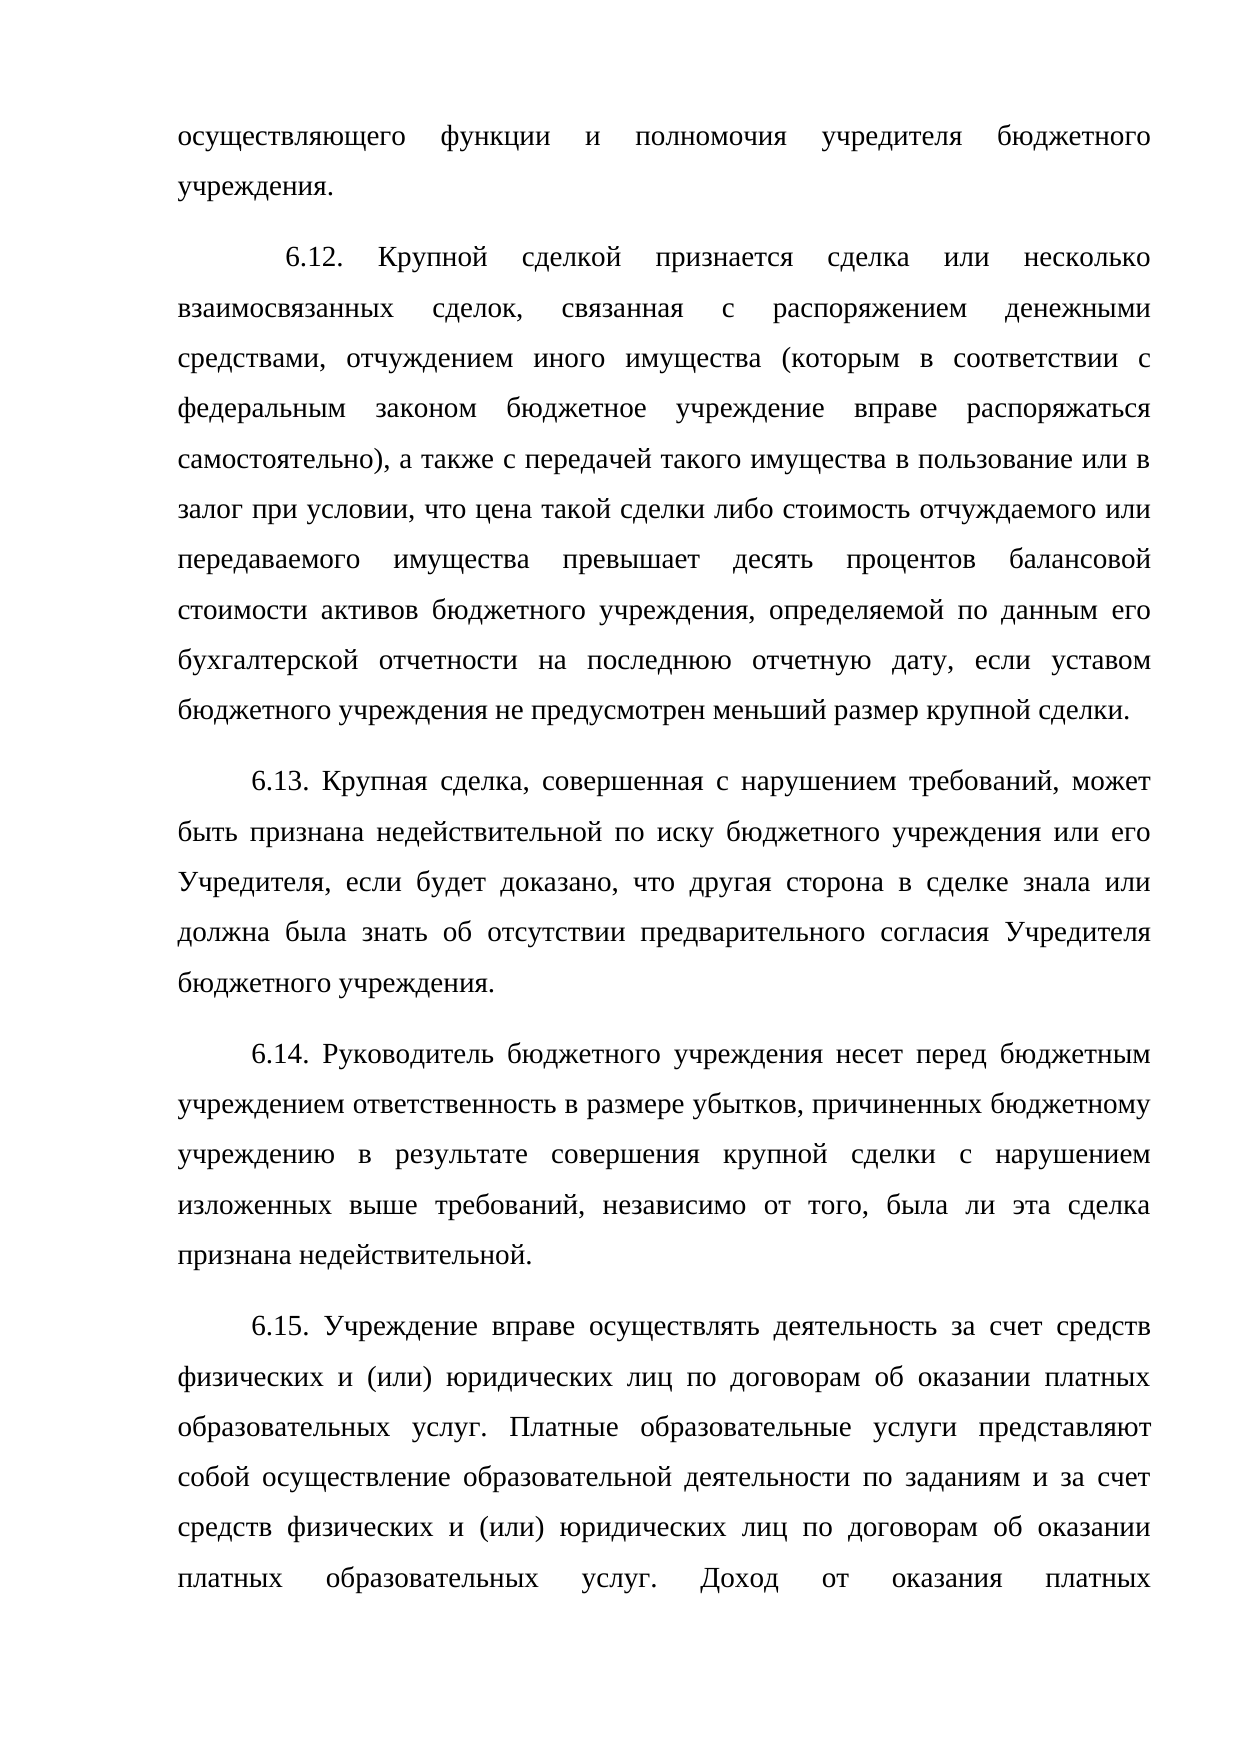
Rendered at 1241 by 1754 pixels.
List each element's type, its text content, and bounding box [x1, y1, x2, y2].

text 6.14. Руководитель бюджетного учреждения несет перед бюджетным учреждением ответственность в размере убытков, причиненных бюджетному учреждению в результате совершения крупной сделки с нарушением изложенных выше требований, независимо от того, была ли эта сделка признана недействительной. [177, 1036, 1152, 1271]
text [177, 118, 1152, 202]
text 6.13. Крупная сделка, совершенная с нарушением требований, может быть признана недействительной по иску бюджетного учреждения или его Учредителя, если будет доказано, что другая сторона в сделке знала или должна была знать об отсутствии предварительного согласия Учредителя бюджетного учреждения. [177, 763, 1152, 998]
text 6.12. Крупной сделкой признается сделка или несколько взаимосвязанных сделок, связанная с распоряжением денежными средствами, отчуждением иного имущества (которым в соответствии с федеральным законом бюджетное учреждение вправе распоряжаться самостоятельно), а также с передачей такого имущества в пользование или в залог при условии, что цена такой сделки либо стоимость отчуждаемого или передаваемого имущества превышает десять процентов балансовой стоимости активов бюджетного учреждения, определяемой по данным его бухгалтерской отчетности на последнюю отчетную дату, если уставом бюджетного учреждения не предусмотрен меньший размер крупной сделки. [177, 239, 1152, 726]
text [177, 1308, 1152, 1593]
